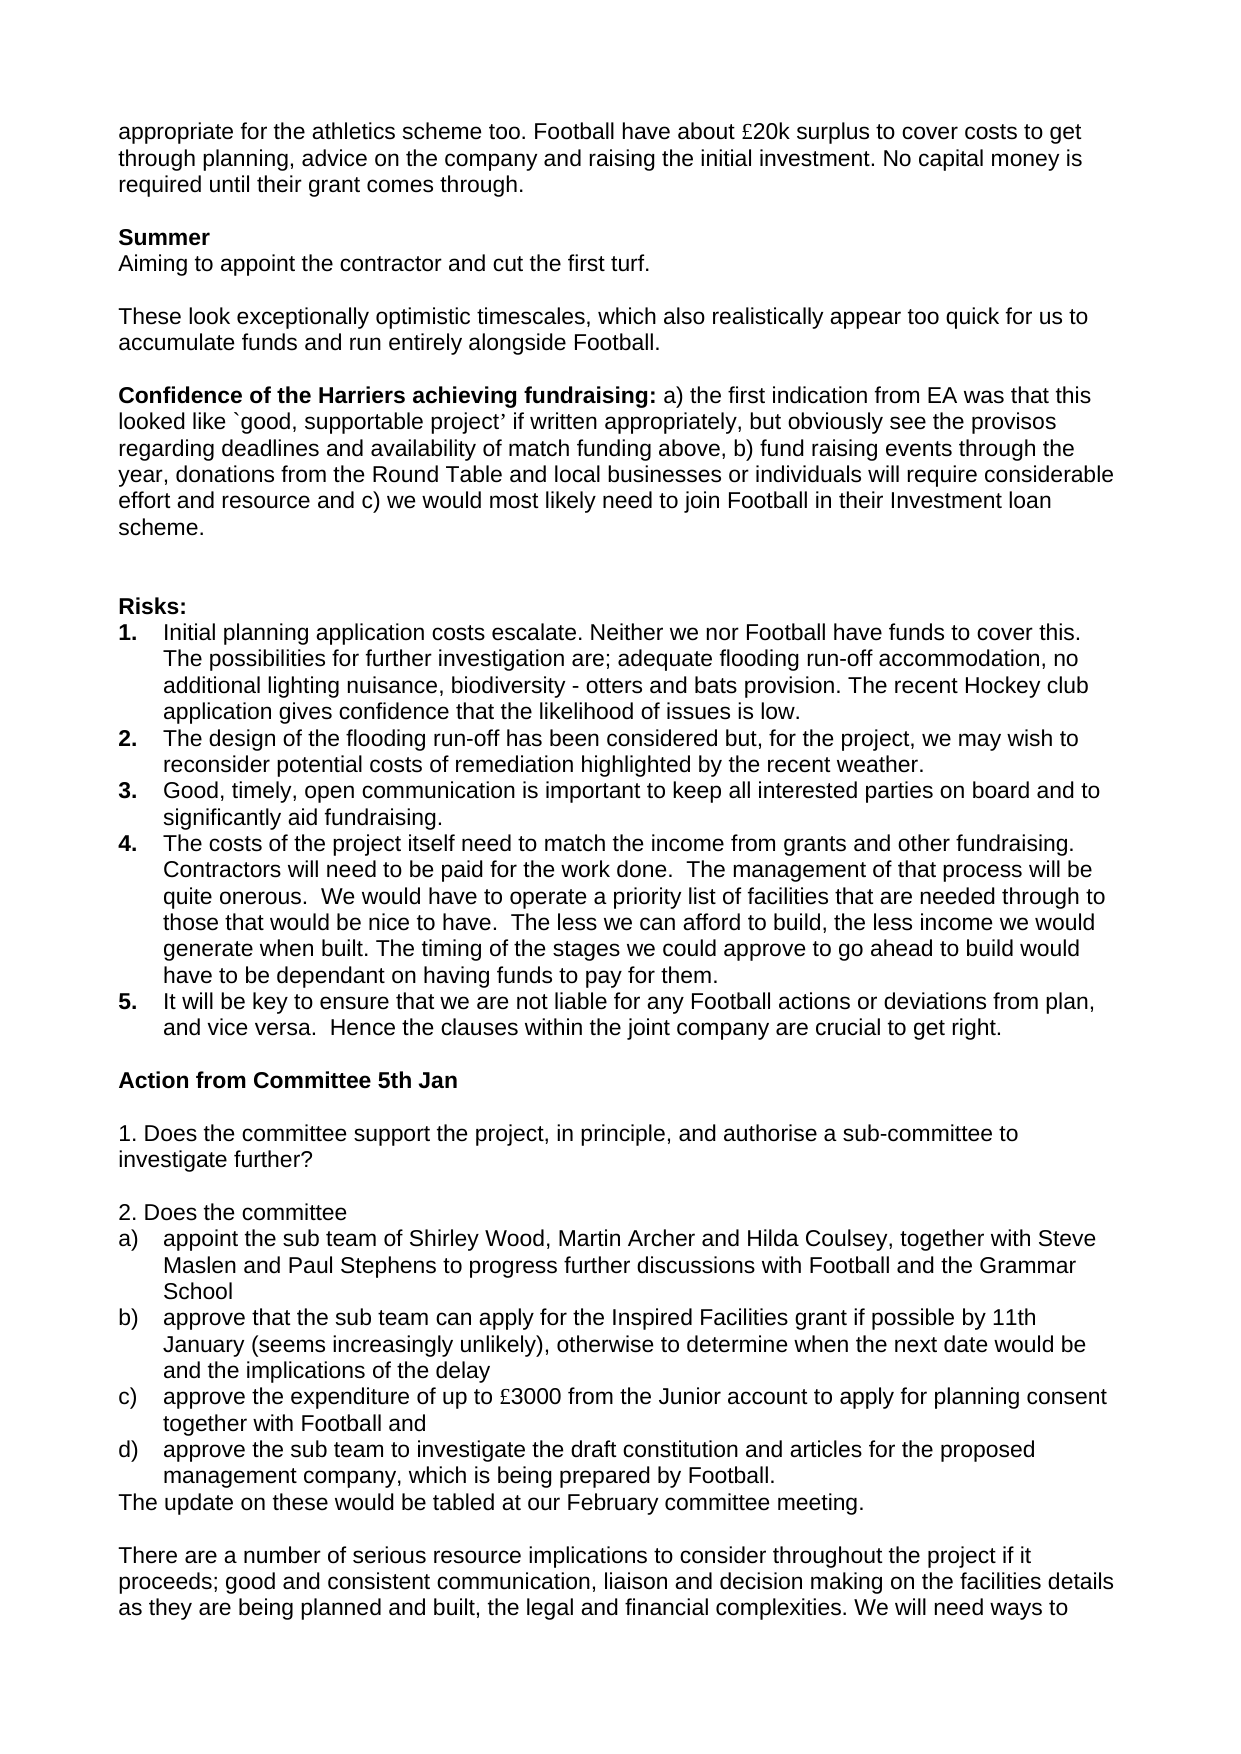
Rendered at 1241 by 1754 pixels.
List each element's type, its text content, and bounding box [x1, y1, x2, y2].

text Aiming to appoint the contractor and cut the first turf. [118, 250, 1122, 276]
text The update on these would be tabled at our February committee meeting. [118, 1489, 1122, 1515]
text 2. Does the committee [118, 1199, 1122, 1225]
list approve that the sub team can apply for the Inspired Facilities grant if possible by 11th January (seems increasingly unlikely), otherwise to determine when the next date would be and the implications of the delay [118, 1304, 1122, 1383]
list Initial planning application costs escalate. Neither we nor Football have funds to cover this. The possibilities for further investigation are; adequate flooding run-off accommodation, no additional lighting nuisance, biodiversity - otters and bats provision. The recent Hockey club application gives confidence that the likelihood of issues is low. [118, 619, 1122, 724]
text 1. Does the committee support the project, in principle, and authorise a sub-committee to investigate further? [118, 1120, 1122, 1172]
text Action from Committee 5th Jan [118, 1067, 1122, 1093]
list The design of the flooding run-off has been considered but, for the project, we may wish to reconsider potential costs of remediation highlighted by the recent weather. [118, 724, 1122, 777]
list Good, timely, open communication is important to keep all interested parties on board and to significantly aid fundraising. [118, 777, 1122, 830]
list It will be key to ensure that we are not liable for any Football actions or deviations from plan, and vice versa. Hence the clauses within the joint company are crucial to get right. [118, 988, 1122, 1041]
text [118, 118, 1122, 197]
text Confidence of the Harriers achieving fundraising: a) the first indication from EA was that this looked like `good, supportable project’ if written appropriately, but obviously see the provisos regarding deadlines and availability of match funding above, b) fund raising events through the year, donations from the Round Table and local businesses or individuals will require considerable effort and resource and c) we would most likely need to join Football in their Investment loan scheme. [118, 382, 1122, 540]
list appoint the sub team of Shirley Wood, Martin Archer and Hilda Coulsey, together with Steve Maslen and Paul Stephens to progress further discussions with Football and the Grammar School [118, 1225, 1122, 1304]
text Summer [118, 224, 1122, 250]
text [118, 1542, 1122, 1621]
list approve the sub team to investigate the draft constitution and articles for the proposed management company, which is being prepared by Football. [118, 1436, 1122, 1489]
list The costs of the project itself need to match the income from grants and other fundraising. Contractors will need to be paid for the work done. The management of that process will be quite onerous. We would have to operate a priority list of facilities that are needed through to those that would be nice to have. The less we can afford to build, the less income we would generate when built. The timing of the stages we could approve to go ahead to build would have to be dependant on having funds to pay for them. [118, 830, 1122, 988]
text Risks: [118, 593, 1122, 619]
list approve the expenditure of up to £3000 from the Junior account to apply for planning consent together with Football and [118, 1383, 1122, 1436]
text These look exceptionally optimistic timescales, which also realistically appear too quick for us to accumulate funds and run entirely alongside Football. [118, 303, 1122, 355]
